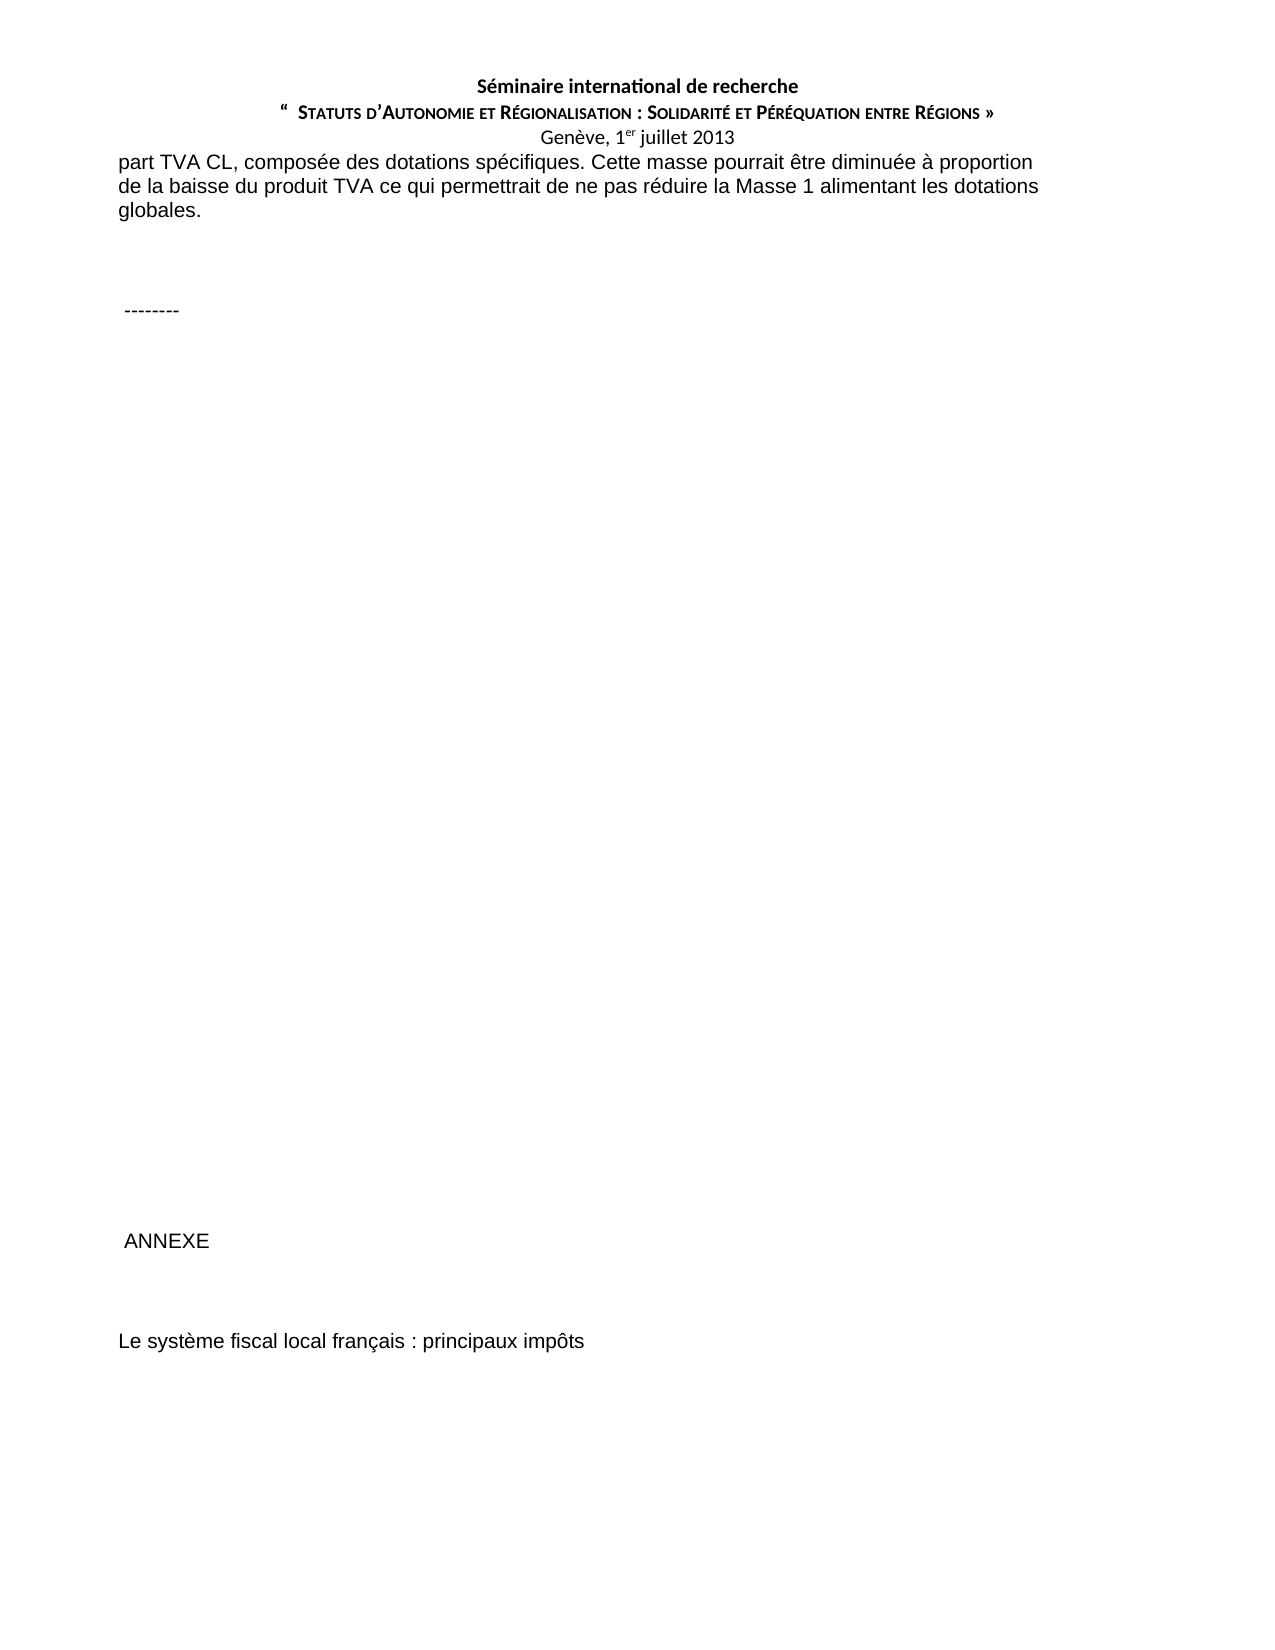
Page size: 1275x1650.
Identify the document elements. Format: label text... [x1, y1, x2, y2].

text de la baisse du produit TVA ce qui permettrait de ne pas réduire la Masse 1 alimentant les dotations [118, 174, 1157, 198]
text globales. [118, 198, 1157, 222]
text part TVA CL, composée des dotations spécifiques. Cette masse pourrait être diminuée à proportion [118, 150, 1157, 174]
text ANNEXE [118, 1229, 1157, 1253]
text -------- [118, 298, 1157, 322]
text Le système fiscal local français : principaux impôts [118, 1329, 1157, 1353]
